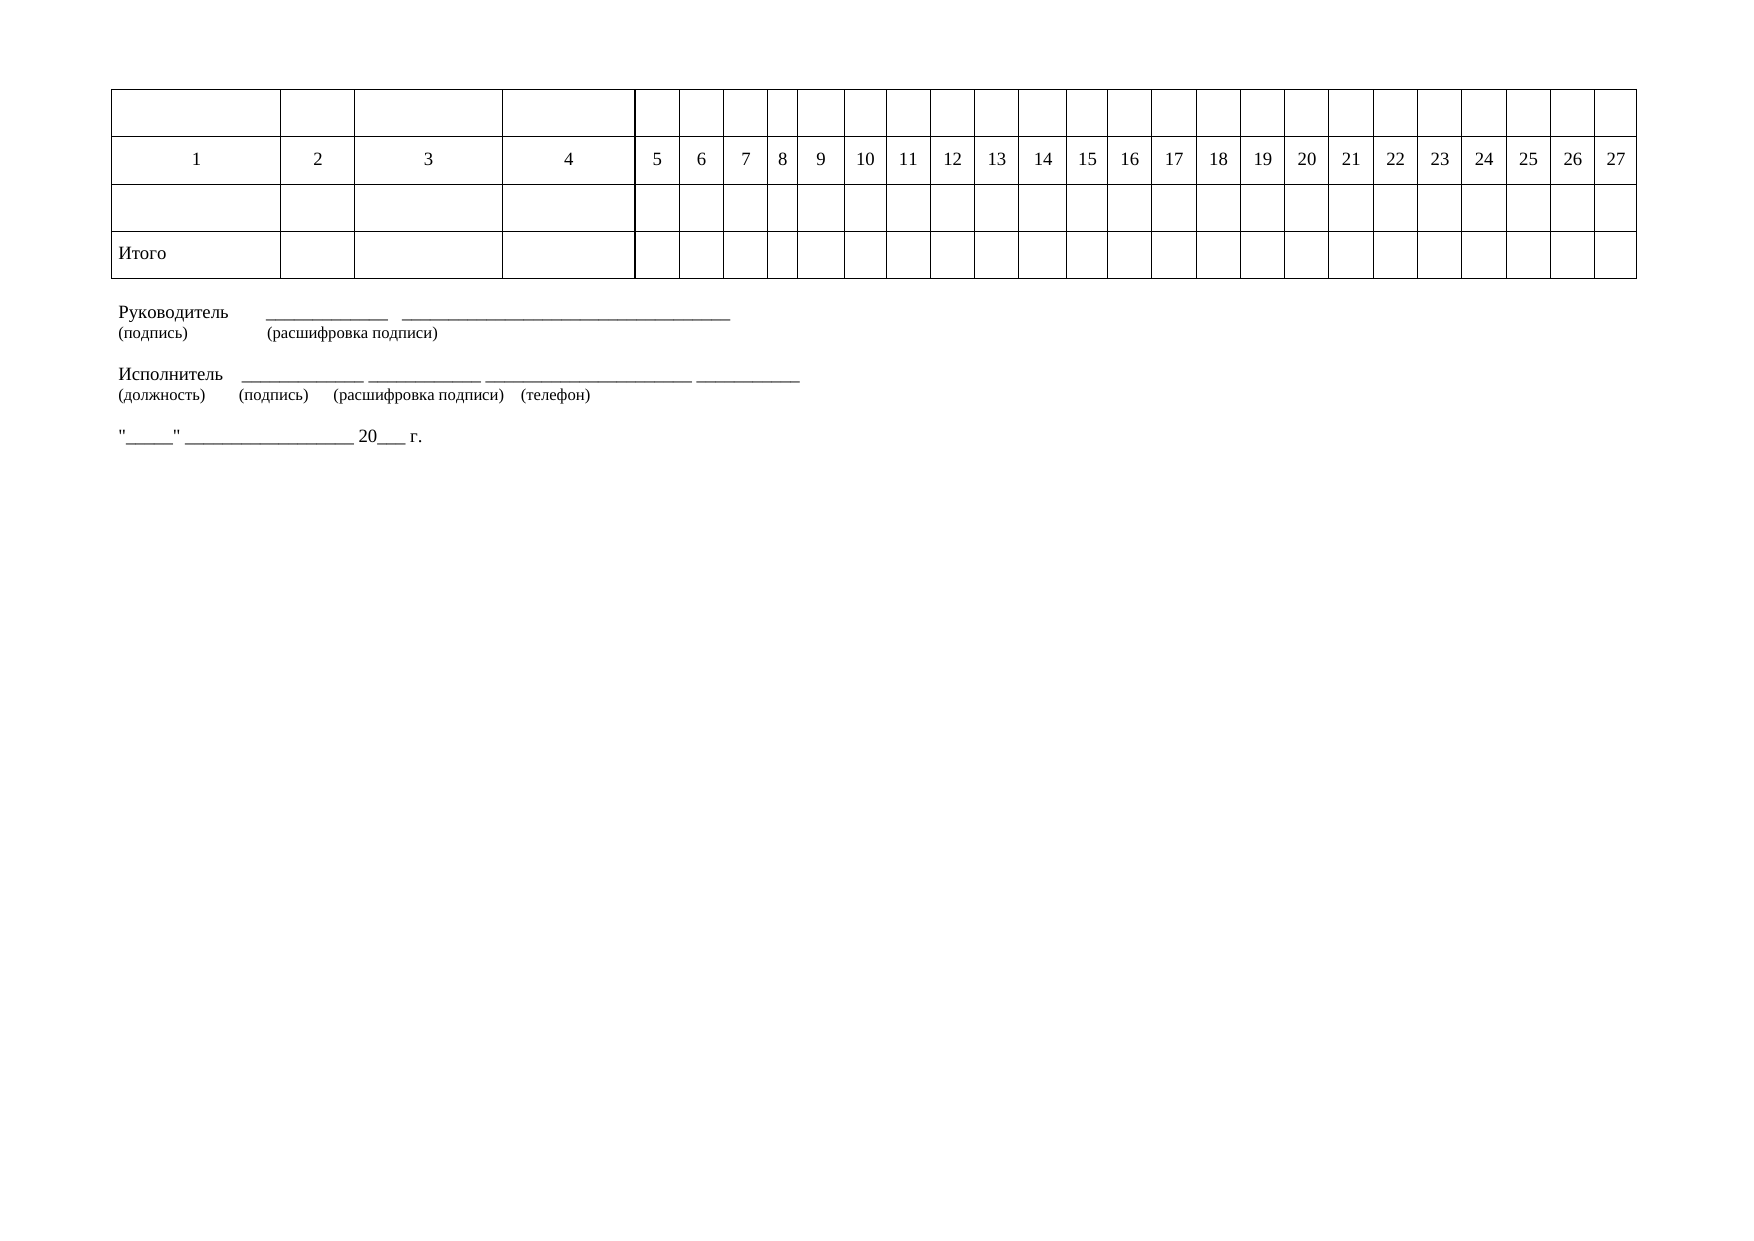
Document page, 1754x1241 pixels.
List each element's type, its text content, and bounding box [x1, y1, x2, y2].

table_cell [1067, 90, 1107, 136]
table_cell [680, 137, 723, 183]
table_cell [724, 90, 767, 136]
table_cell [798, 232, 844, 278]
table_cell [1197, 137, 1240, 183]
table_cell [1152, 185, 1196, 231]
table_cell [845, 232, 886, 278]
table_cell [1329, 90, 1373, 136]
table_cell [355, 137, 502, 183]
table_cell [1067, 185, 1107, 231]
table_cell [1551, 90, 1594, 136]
text (должность) (подпись) (расшифровка подписи) (телефон) [118, 385, 1636, 404]
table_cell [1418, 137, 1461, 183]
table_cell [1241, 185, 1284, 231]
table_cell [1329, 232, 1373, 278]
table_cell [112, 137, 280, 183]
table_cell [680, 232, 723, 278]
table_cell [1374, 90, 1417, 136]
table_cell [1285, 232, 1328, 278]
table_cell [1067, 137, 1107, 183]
text "_____" __________________ 20___ г. [118, 425, 1636, 447]
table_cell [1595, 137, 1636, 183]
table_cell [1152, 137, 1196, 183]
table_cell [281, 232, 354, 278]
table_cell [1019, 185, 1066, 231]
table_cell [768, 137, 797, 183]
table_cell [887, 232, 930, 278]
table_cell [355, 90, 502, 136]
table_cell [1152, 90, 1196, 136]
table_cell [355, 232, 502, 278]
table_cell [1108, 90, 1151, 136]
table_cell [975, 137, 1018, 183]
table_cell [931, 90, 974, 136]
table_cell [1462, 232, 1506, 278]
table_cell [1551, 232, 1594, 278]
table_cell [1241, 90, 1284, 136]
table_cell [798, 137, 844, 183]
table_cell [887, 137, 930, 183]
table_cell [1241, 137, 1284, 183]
text (подпись) (расшифровка подписи) [118, 322, 1636, 342]
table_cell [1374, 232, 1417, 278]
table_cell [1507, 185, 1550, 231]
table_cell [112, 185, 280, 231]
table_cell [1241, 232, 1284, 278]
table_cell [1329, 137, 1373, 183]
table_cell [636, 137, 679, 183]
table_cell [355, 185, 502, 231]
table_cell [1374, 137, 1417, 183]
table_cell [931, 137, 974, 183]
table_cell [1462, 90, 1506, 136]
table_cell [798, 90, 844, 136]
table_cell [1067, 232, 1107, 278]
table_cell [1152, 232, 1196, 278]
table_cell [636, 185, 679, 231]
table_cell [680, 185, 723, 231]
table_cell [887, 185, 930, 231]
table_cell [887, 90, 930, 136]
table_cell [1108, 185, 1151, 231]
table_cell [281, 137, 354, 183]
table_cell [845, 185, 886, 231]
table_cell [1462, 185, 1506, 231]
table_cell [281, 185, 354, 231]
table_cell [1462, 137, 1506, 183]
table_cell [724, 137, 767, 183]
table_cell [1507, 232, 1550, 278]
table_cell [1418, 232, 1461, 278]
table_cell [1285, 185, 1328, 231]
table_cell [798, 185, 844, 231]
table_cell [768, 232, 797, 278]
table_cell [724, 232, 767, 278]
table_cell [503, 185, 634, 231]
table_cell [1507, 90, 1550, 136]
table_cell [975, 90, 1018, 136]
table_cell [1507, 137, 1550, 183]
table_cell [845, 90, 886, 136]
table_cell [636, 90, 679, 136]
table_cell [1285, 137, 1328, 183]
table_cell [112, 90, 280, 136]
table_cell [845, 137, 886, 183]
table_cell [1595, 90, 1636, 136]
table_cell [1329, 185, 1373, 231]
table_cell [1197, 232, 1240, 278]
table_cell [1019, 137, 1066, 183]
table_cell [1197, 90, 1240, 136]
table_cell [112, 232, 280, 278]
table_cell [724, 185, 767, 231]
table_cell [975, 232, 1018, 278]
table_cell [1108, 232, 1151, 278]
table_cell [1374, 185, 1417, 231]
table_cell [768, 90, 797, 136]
text Исполнитель _____________ ____________ ______________________ ___________ [118, 363, 1636, 385]
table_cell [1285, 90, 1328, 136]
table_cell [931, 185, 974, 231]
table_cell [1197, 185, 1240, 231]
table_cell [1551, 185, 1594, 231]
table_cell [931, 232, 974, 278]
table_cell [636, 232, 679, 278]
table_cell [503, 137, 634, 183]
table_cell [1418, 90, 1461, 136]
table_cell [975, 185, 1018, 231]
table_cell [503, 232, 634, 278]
text Руководитель _____________ ___________________________________ [118, 301, 1636, 322]
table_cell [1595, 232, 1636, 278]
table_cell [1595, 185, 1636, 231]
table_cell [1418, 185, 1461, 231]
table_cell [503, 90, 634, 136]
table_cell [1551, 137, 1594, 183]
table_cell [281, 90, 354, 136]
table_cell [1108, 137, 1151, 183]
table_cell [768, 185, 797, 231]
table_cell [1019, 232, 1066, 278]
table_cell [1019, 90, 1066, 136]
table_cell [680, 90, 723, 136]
